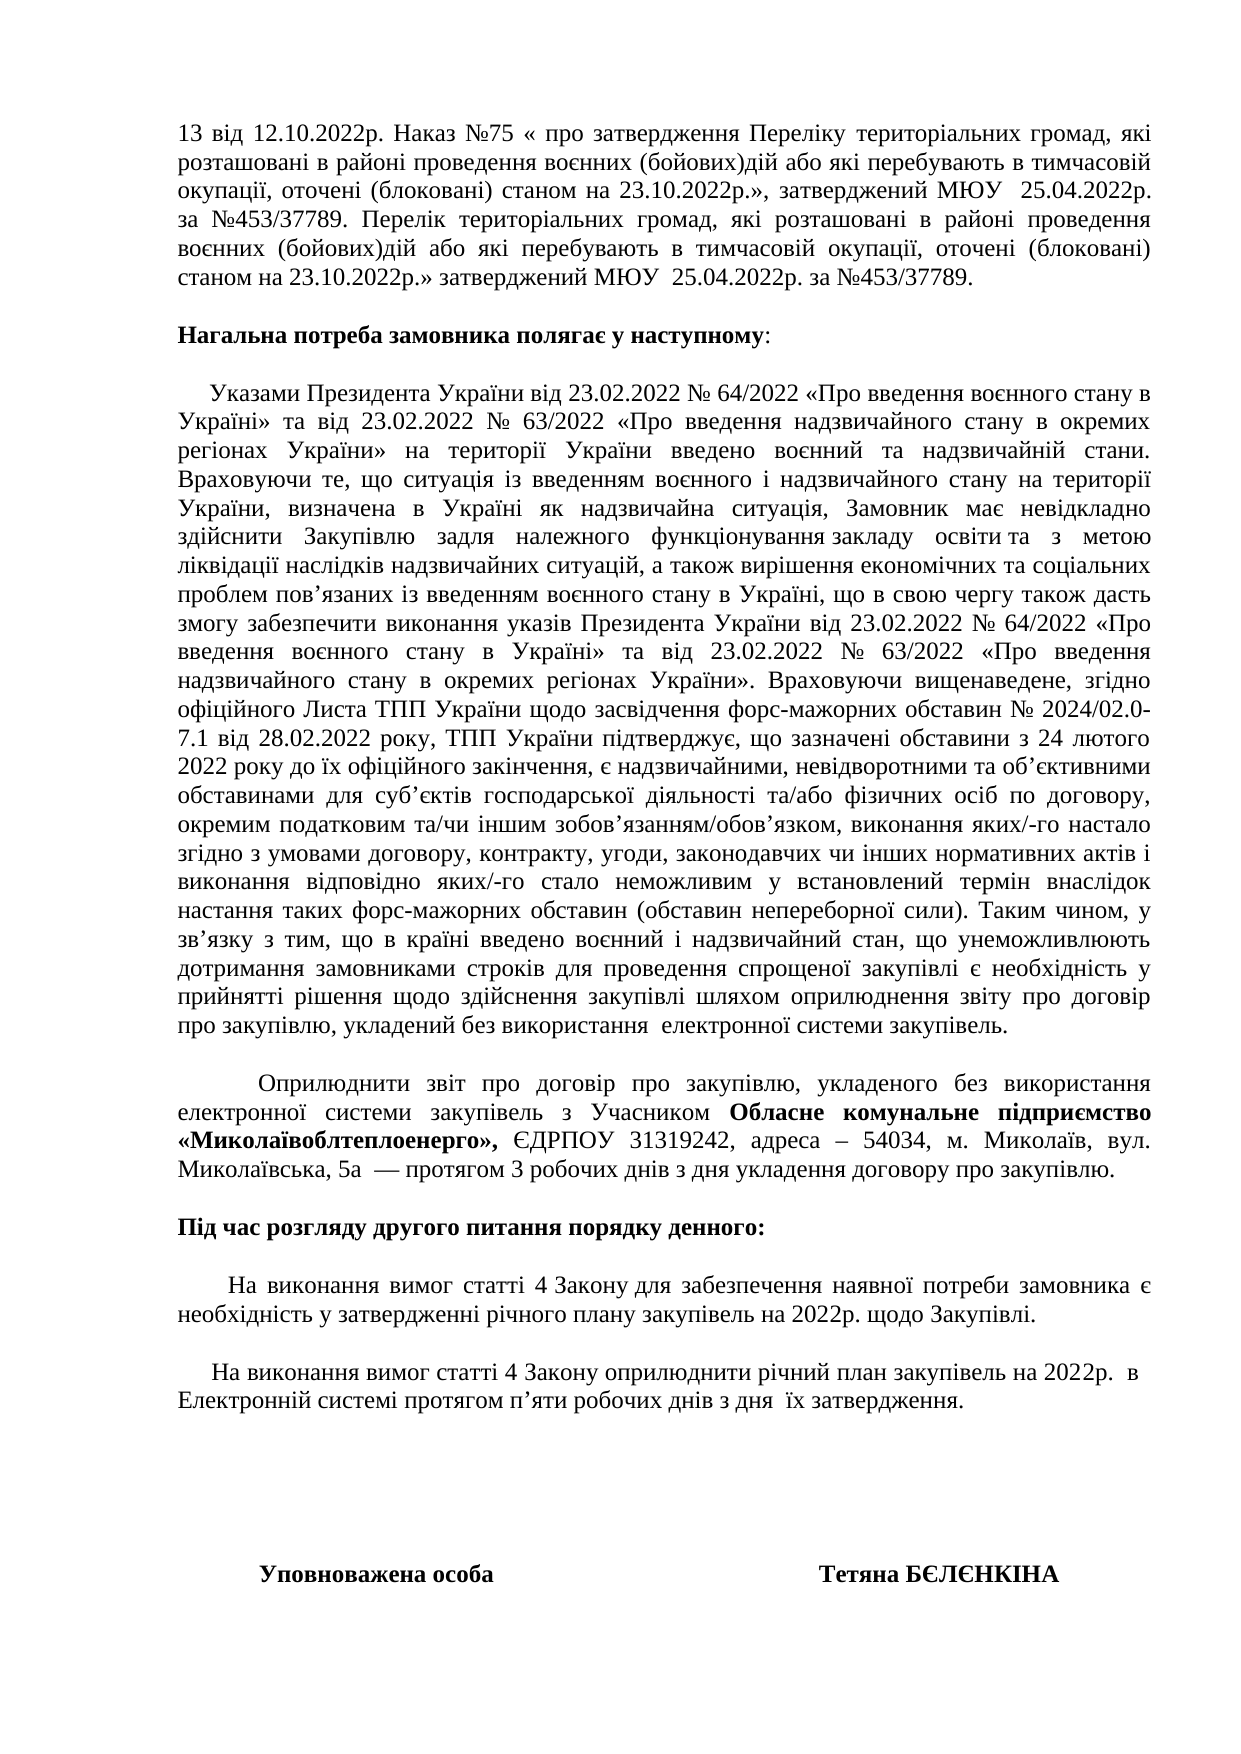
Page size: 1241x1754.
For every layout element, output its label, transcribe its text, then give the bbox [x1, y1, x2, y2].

text На виконання вимог статті 4 Закону для забезпечення наявної потреби замовника є необхідність у затвердженні річного плану закупівель на 2022р. щодо Закупівлі. [177, 1270, 1152, 1328]
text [177, 118, 1152, 291]
text Указами Президента України від 23.02.2022 № 64/2022 «Про введення воєнного стану в Україні» та від 23.02.2022 № 63/2022 «Про введення надзвичайного стану в окремих регіонах України» на території України введено воєнний та надзвичайній стани. Враховуючи те, що ситуація із введенням воєнного і надзвичайного стану на території України, визначена в Україні як надзвичайна ситуація, Замовник має невідкладно здійснити Закупівлю задля належного функціонування закладу освіти та з метою ліквідації наслідків надзвичайних ситуацій, а також вирішення економічних та соціальних проблем пов’язаних із введенням воєнного стану в Україні, що в свою чергу також дасть змогу забезпечити виконання указів Президента України від 23.02.2022 № 64/2022 «Про введення воєнного стану в Україні» та від 23.02.2022 № 63/2022 «Про введення надзвичайного стану в окремих регіонах України». Враховуючи вищенаведене, згідно офіційного Листа ТПП України щодо засвідчення форс-мажорних обставин № 2024/02.0-7.1 від 28.02.2022 року, ТПП України підтверджує, що зазначені обставини з 24 лютого 2022 року до їх офіційного закінчення, є надзвичайними, невідворотними та об’єктивними обставинами для суб’єктів господарської діяльності та/або фізичних осіб по договору, окремим податковим та/чи іншим зобов’язанням/обов’язком, виконання яких/-го настало згідно з умовами договору, контракту, угоди, законодавчих чи інших нормативних актів і виконання відповідно яких/-го стало неможливим у встановлений термін внаслідок настання таких форс-мажорних обставин (обставин непереборної сили). Таким чином, у зв’язку з тим, що в країні введено воєнний і надзвичайний стан, що унеможливлюють дотримання замовниками строків для проведення спрощеної закупівлі є необхідність у прийнятті рішення щодо здійснення закупівлі шляхом оприлюднення звіту про договір про закупівлю, укладений без використання електронної системи закупівель. [177, 378, 1152, 1039]
text На виконання вимог статті 4 Закону оприлюднити річний план закупівель на 2022р. в Електронній системі протягом п’яти робочих днів з дня їх затвердження. [177, 1357, 1152, 1414]
text Під час розгляду другого питання порядку денного: [177, 1212, 1152, 1241]
text Уповноважена особа Тетяна БЄЛЄНКІНА [177, 1559, 1152, 1587]
text Оприлюднити звіт про договір про закупівлю, укладеного без використання електронної системи закупівель з Учасником Обласне комунальне підприємство «Миколаївоблтеплоенерго», ЄДРПОУ 31319242, адреса – 54034, м. Миколаїв, вул. Миколаївська, 5а — протягом 3 робочих днів з дня укладення договору про закупівлю. [177, 1068, 1152, 1183]
text Нагальна потреба замовника полягає у наступному: [177, 320, 1152, 348]
